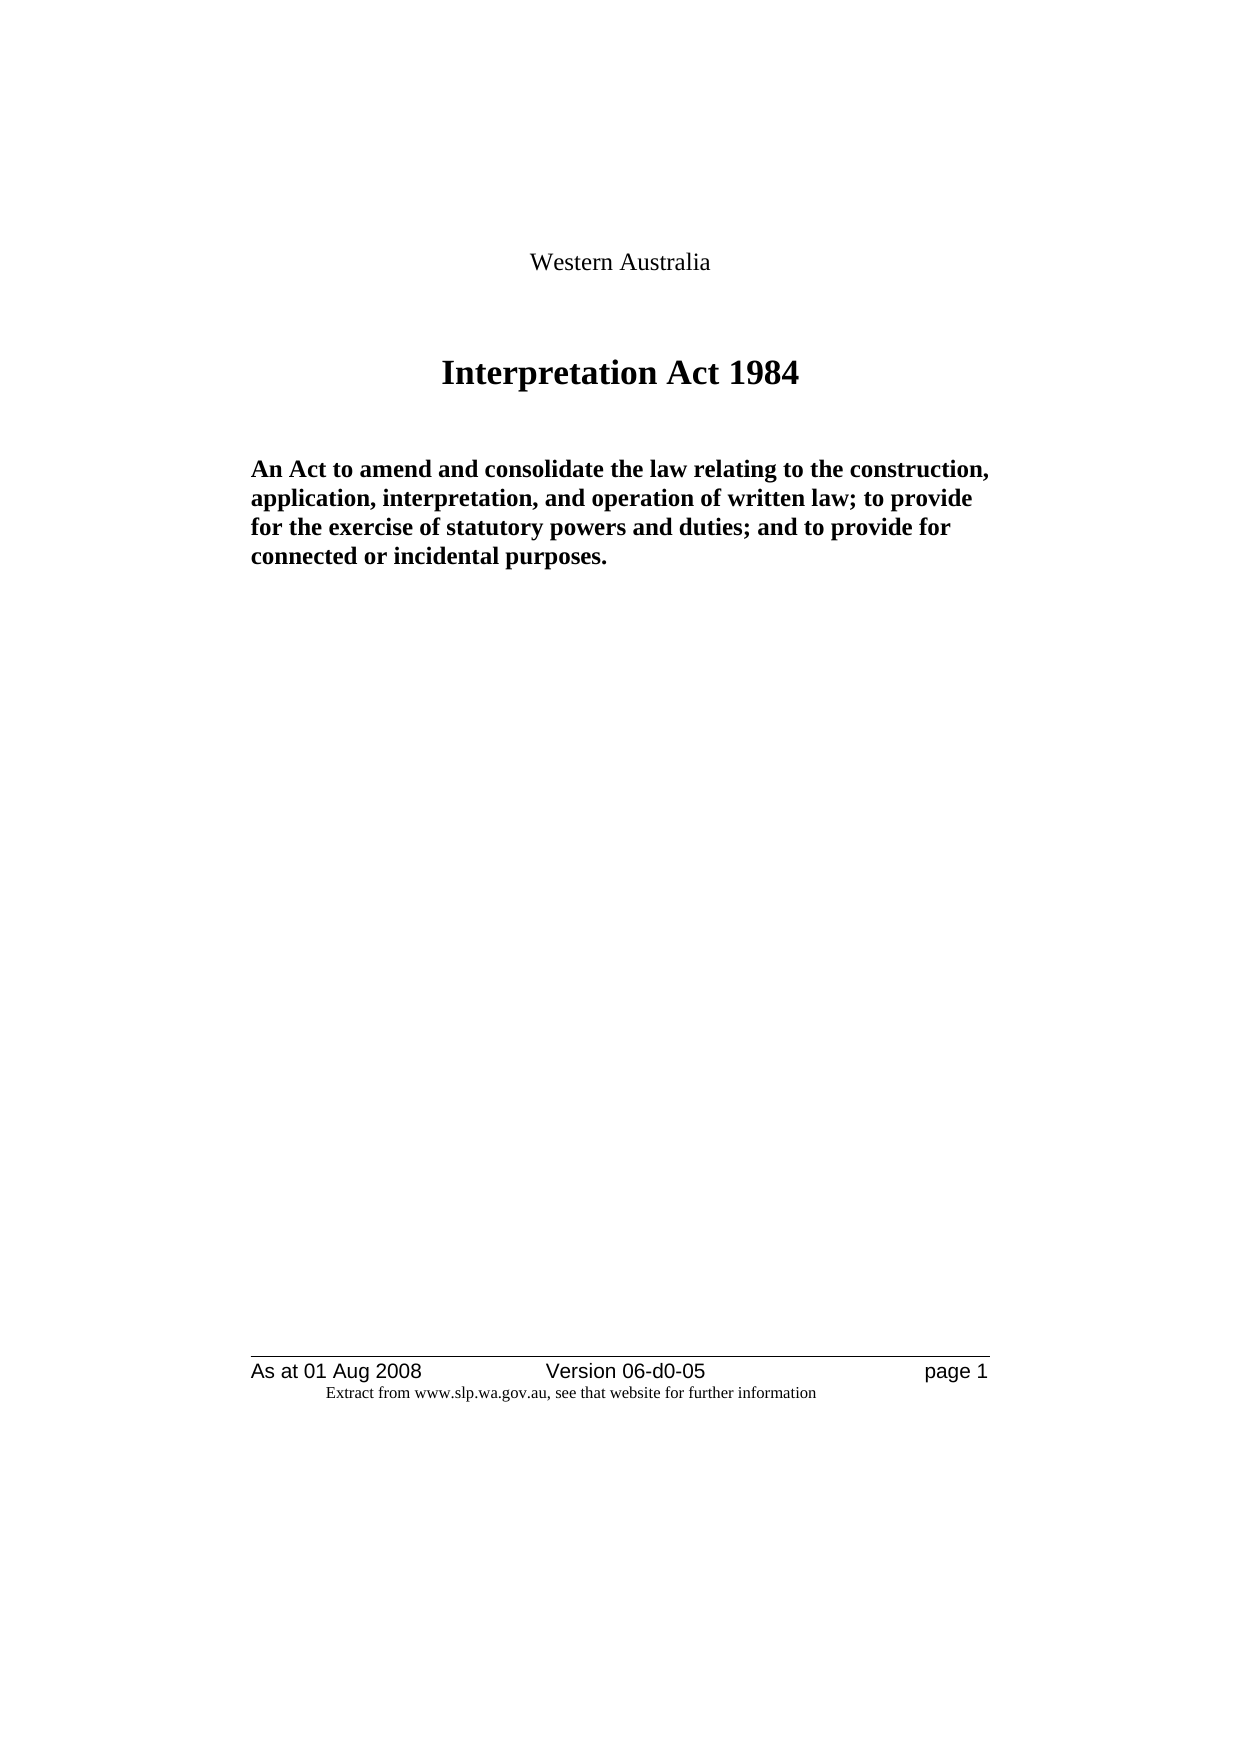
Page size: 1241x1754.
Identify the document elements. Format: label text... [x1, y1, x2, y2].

title An Act to amend and consolidate the law relating to the construction, application, interpretation, and operation of written law; to provide for the exercise of statutory powers and duties; and to provide for connected or incidental purposes. [251, 454, 990, 569]
text Interpretation Act 1984 [251, 351, 990, 392]
text Western Australia [251, 247, 990, 276]
